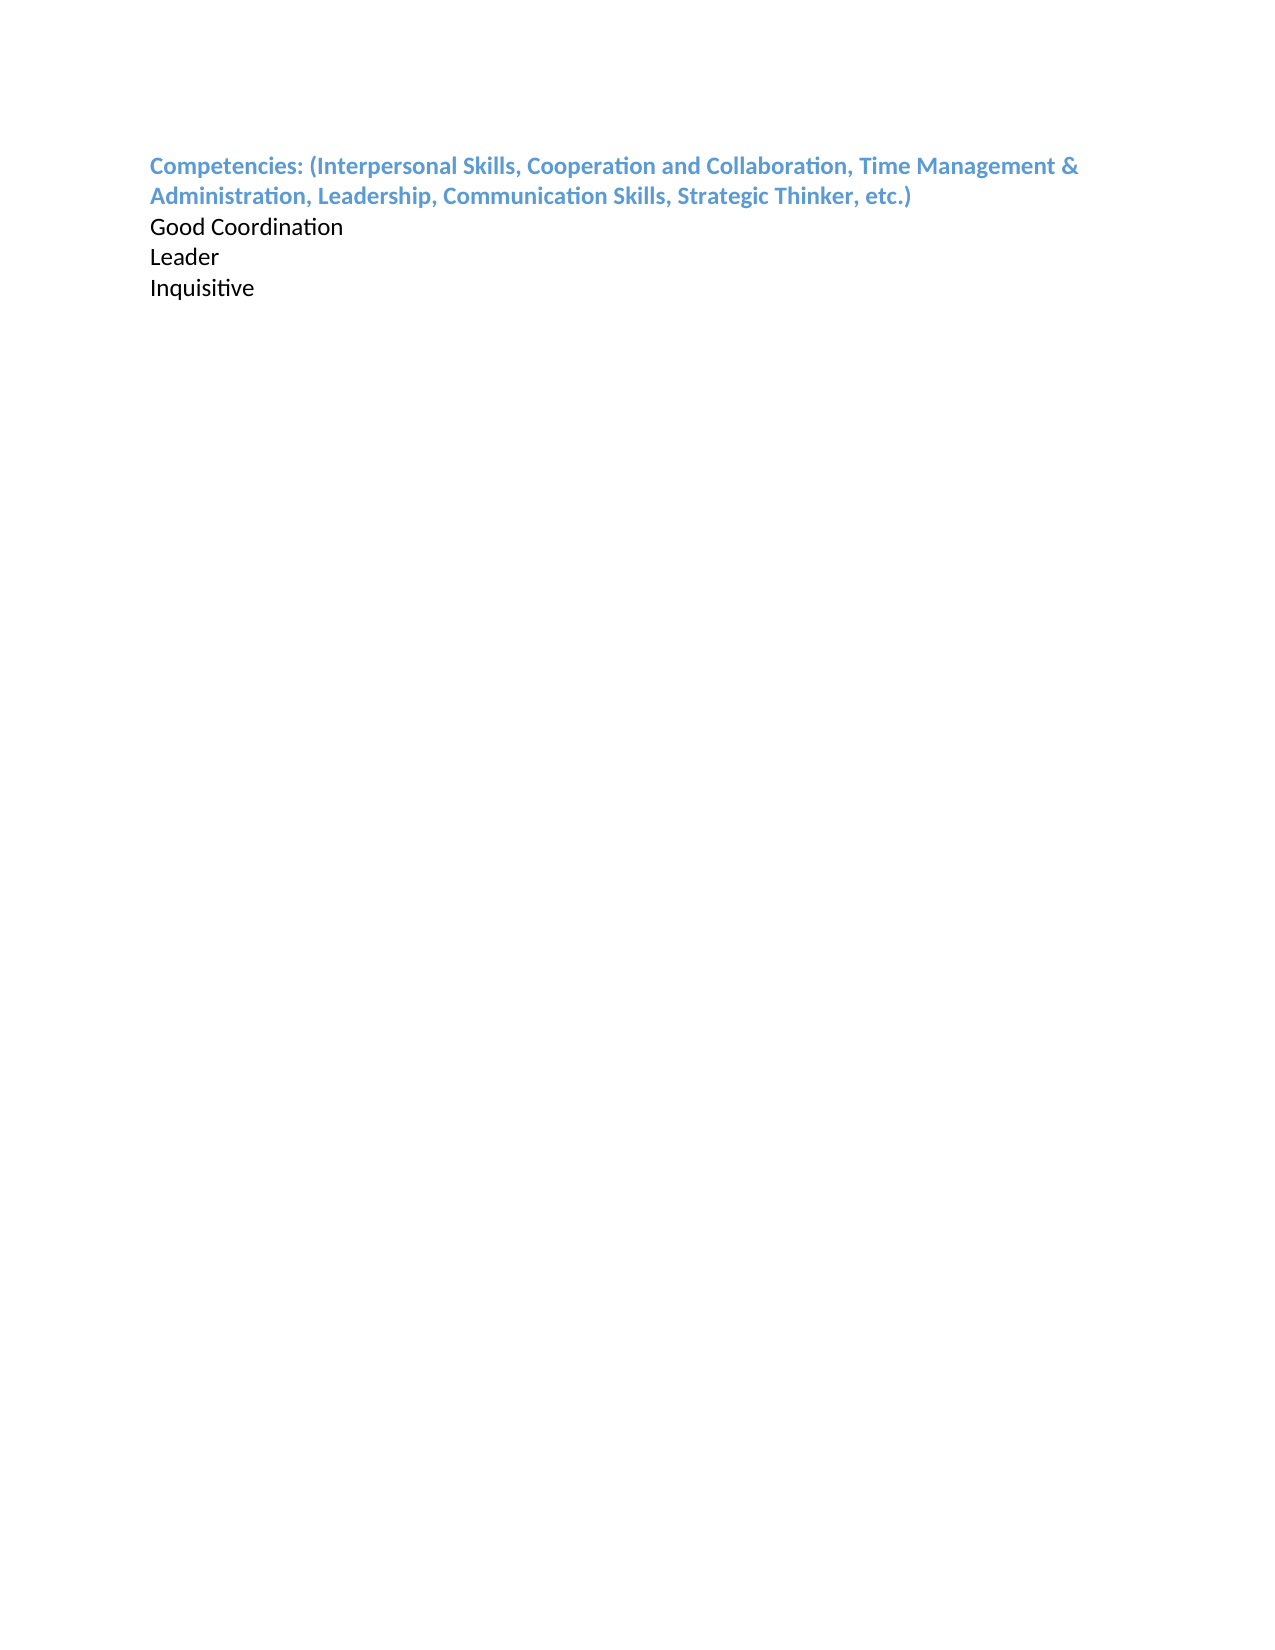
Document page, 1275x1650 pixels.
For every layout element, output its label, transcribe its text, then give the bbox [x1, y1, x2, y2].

text Competencies: (Interpersonal Skills, Cooperation and Collaboration, Time Management & Administration, Leadership, Communication Skills, Strategic Thinker, etc.) [150, 150, 1125, 211]
text Inquisitive [150, 272, 1125, 303]
text Good Coordination [150, 211, 1125, 242]
text Leader [150, 242, 1125, 272]
